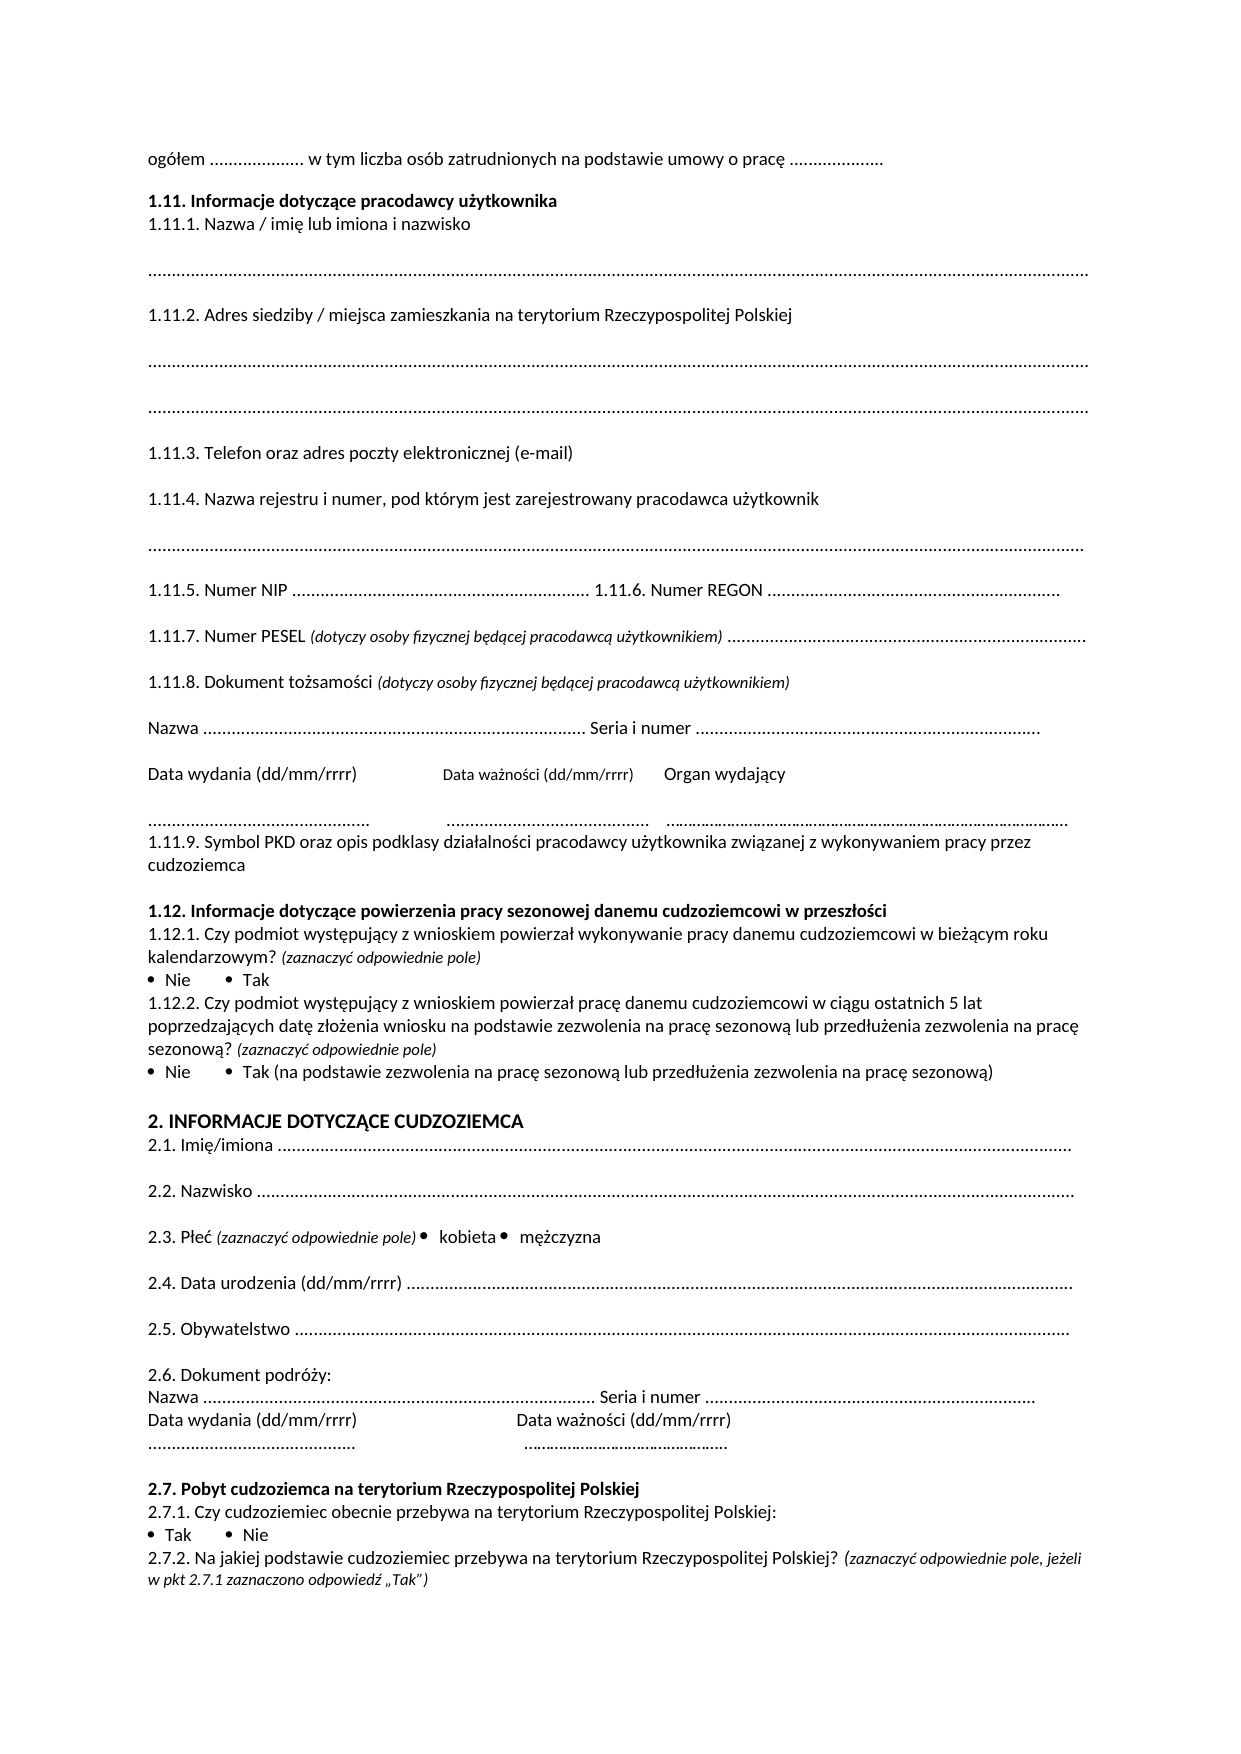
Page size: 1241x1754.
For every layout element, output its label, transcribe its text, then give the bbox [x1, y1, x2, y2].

text 1.11.5. Numer NIP ............................................................... 1.11.6. Numer REGON .............................................................. [148, 578, 1093, 601]
text 2. INFORMACJE DOTYCZĄCE CUDZOZIEMCA [148, 1108, 1093, 1133]
text 1.12.1. Czy podmiot występujący z wnioskiem powierzał wykonywanie pracy danemu cudzoziemcowi w bieżącym roku [148, 922, 1093, 945]
text Data wydania (dd/mm/rrrr) Data ważności (dd/mm/rrrr) Organ wydający [148, 762, 1093, 785]
text 1.11. Informacje dotyczące pracodawcy użytkownika [148, 189, 1093, 212]
text 1.11.3. Telefon oraz adres poczty elektronicznej (e-mail) [148, 441, 1093, 464]
text 2.6. Dokument podróży: [148, 1363, 1093, 1386]
text cudzoziemca [148, 853, 1093, 876]
text 1.11.4. Nazwa rejestru i numer, pod którym jest zarejestrowany pracodawca użytkownik [148, 487, 1093, 510]
text 2.7.2. Na jakiej podstawie cudzoziemiec przebywa na terytorium Rzeczypospolitej Polskiej? (zaznaczyć odpowiednie pole, jeżeli [148, 1546, 1093, 1569]
text 2.2. Nazwisko ............................................................................................................................................................................. [148, 1179, 1093, 1202]
text  Tak  Nie [148, 1523, 1093, 1546]
text  Nie  Tak (na podstawie zezwolenia na pracę sezonową lub przedłużenia zezwolenia na pracę sezonową) [148, 1060, 1093, 1083]
text 1.12. Informacje dotyczące powierzenia pracy sezonowej danemu cudzoziemcowi w przeszłości [148, 899, 1093, 922]
text Nazwa ................................................................................. Seria i numer ......................................................................... [148, 716, 1093, 739]
text 2.3. Płeć (zaznaczyć odpowiednie pole)  kobieta  mężczyzna [148, 1225, 1093, 1248]
text 1.11.8. Dokument tożsamości (dotyczy osoby fizycznej będącej pracodawcą użytkownikiem) [148, 670, 1093, 693]
text 1.11.1. Nazwa / imię lub imiona i nazwisko [148, 212, 1093, 235]
text ogółem .................... w tym liczba osób zatrudnionych na podstawie umowy o pracę .................... [148, 148, 1093, 171]
text poprzedzających datę złożenia wniosku na podstawie zezwolenia na pracę sezonową lub przedłużenia zezwolenia na pracę [148, 1014, 1093, 1037]
text 1.11.9. Symbol PKD oraz opis podklasy działalności pracodawcy użytkownika związanej z wykonywaniem pracy przez [148, 831, 1093, 853]
text ............................................ ……………………………………….. [148, 1431, 1093, 1454]
text 1.12.2. Czy podmiot występujący z wnioskiem powierzał pracę danemu cudzoziemcowi w ciągu ostatnich 5 lat [148, 991, 1093, 1014]
text Nazwa ................................................................................... Seria i numer ...................................................................... [148, 1386, 1093, 1408]
text 2.7.1. Czy cudzoziemiec obecnie przebywa na terytorium Rzeczypospolitej Polskiej: [148, 1500, 1093, 1523]
text ...................................................................................................................................................................................................... [148, 533, 1093, 556]
text 2.4. Data urodzenia (dd/mm/rrrr) ............................................................................................................................................. [148, 1271, 1093, 1294]
text 2.7. Pobyt cudzoziemca na terytorium Rzeczypospolitej Polskiej [148, 1477, 1093, 1500]
text 2.1. Imię/imiona ........................................................................................................................................................................ [148, 1133, 1093, 1156]
text 2.5. Obywatelstwo .................................................................................................................................................................... [148, 1317, 1093, 1340]
text Data wydania (dd/mm/rrrr) Data ważności (dd/mm/rrrr) [148, 1408, 1093, 1431]
text sezonową? (zaznaczyć odpowiednie pole) [148, 1037, 1093, 1060]
text 1.11.2. Adres siedziby / miejsca zamieszkania na terytorium Rzeczypospolitej Polskiej [148, 303, 1093, 326]
text 1.11.7. Numer PESEL (dotyczy osoby fizycznej będącej pracodawcą użytkownikiem) ............................................................................ [148, 624, 1093, 647]
text w pkt 2.7.1 zaznaczono odpowiedź „Tak”) [148, 1569, 1093, 1589]
text kalendarzowym? (zaznaczyć odpowiednie pole) [148, 945, 1093, 968]
text ............................................... ........................................... ………………………………………………………………………………… [148, 808, 1093, 831]
text  Nie  Tak [148, 968, 1093, 991]
